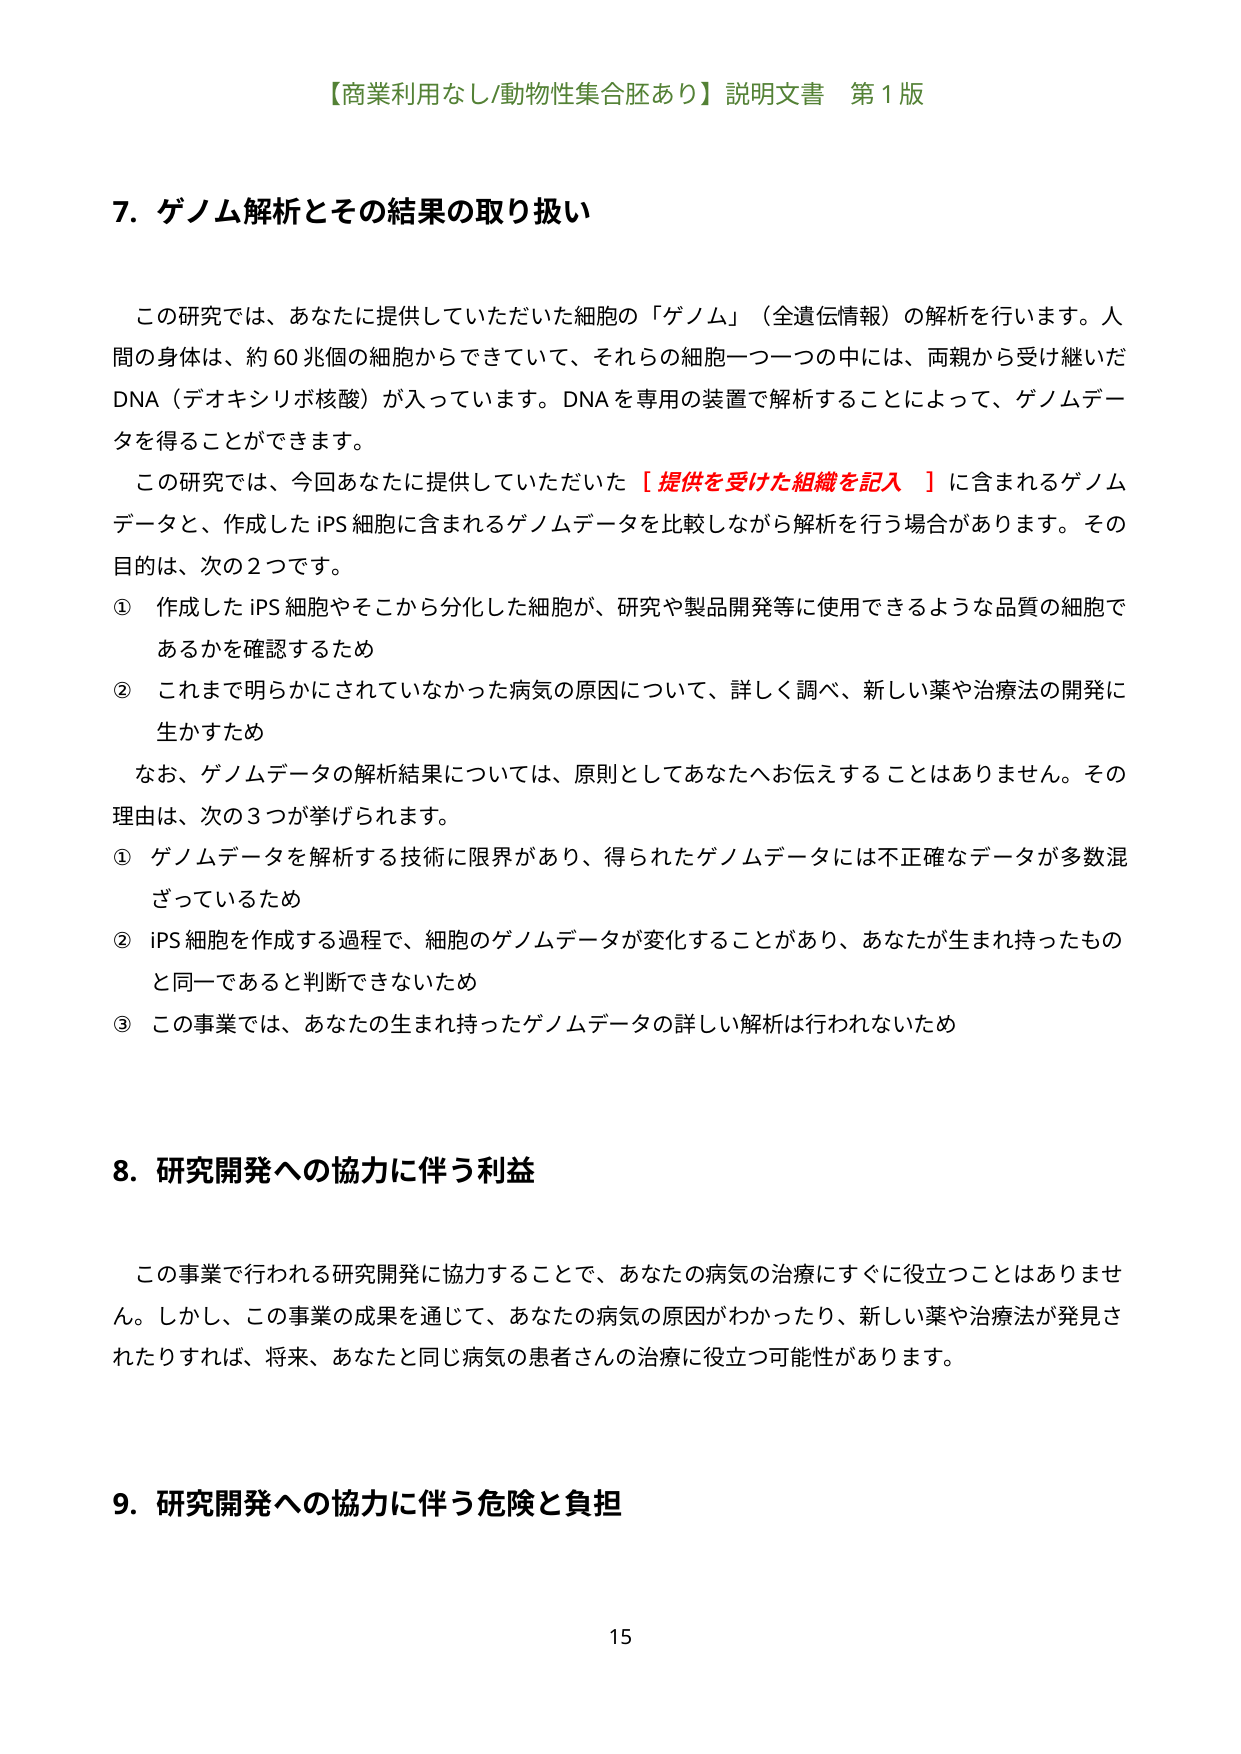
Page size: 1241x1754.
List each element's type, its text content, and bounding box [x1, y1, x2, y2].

text なお、ゲノムデータの解析結果については、原則としてあなたへお伝えすることはありません。その理由は、次の３つが挙げられます。 [112, 752, 1128, 835]
subtitle 研究開発への協力に伴う利益 [112, 1127, 1128, 1210]
subtitle 研究開発への協力に伴う危険と負担 [112, 1460, 1128, 1544]
list iPS細胞を作成する過程で、細胞のゲノムデータが変化することがあり、あなたが生まれ持ったものと同一であると判断できないため [112, 919, 1128, 1002]
text この研究では、今回あなたに提供していただいた［ 提供を受けた組織を記入 ］に含まれるゲノムデータと、作成したiPS細胞に含まれるゲノムデータを比較しながら解析を行う場合があります。その目的は、次の２つです。 [112, 460, 1128, 585]
list これまで明らかにされていなかった病気の原因について、詳しく調べ、新しい薬や治療法の開発に生かすため [112, 669, 1128, 752]
list この事業では、あなたの生まれ持ったゲノムデータの詳しい解析は行われないため [112, 1002, 1128, 1044]
list ゲノムデータを解析する技術に限界があり、得られたゲノムデータには不正確なデータが多数混ざっているため [112, 835, 1128, 919]
subtitle ゲノム解析とその結果の取り扱い [112, 169, 1128, 252]
text この研究では、あなたに提供していただいた細胞の「ゲノム」（全遺伝情報）の解析を行います。人間の身体は、約60兆個の細胞からできていて、それらの細胞一つ一つの中には、両親から受け継いだDNA（デオキシリボ核酸）が入っています。DNAを専用の装置で解析することによって、ゲノムデータを得ることができます。 [112, 294, 1128, 460]
list 作成したiPS細胞やそこから分化した細胞が、研究や製品開発等に使用できるような品質の細胞であるかを確認するため [112, 585, 1128, 669]
text この事業で行われる研究開発に協力することで、あなたの病気の治療にすぐに役立つことはありません。しかし、この事業の成果を通じて、あなたの病気の原因がわかったり、新しい薬や治療法が発見されたりすれば、将来、あなたと同じ病気の患者さんの治療に役立つ可能性があります。 [112, 1252, 1128, 1377]
